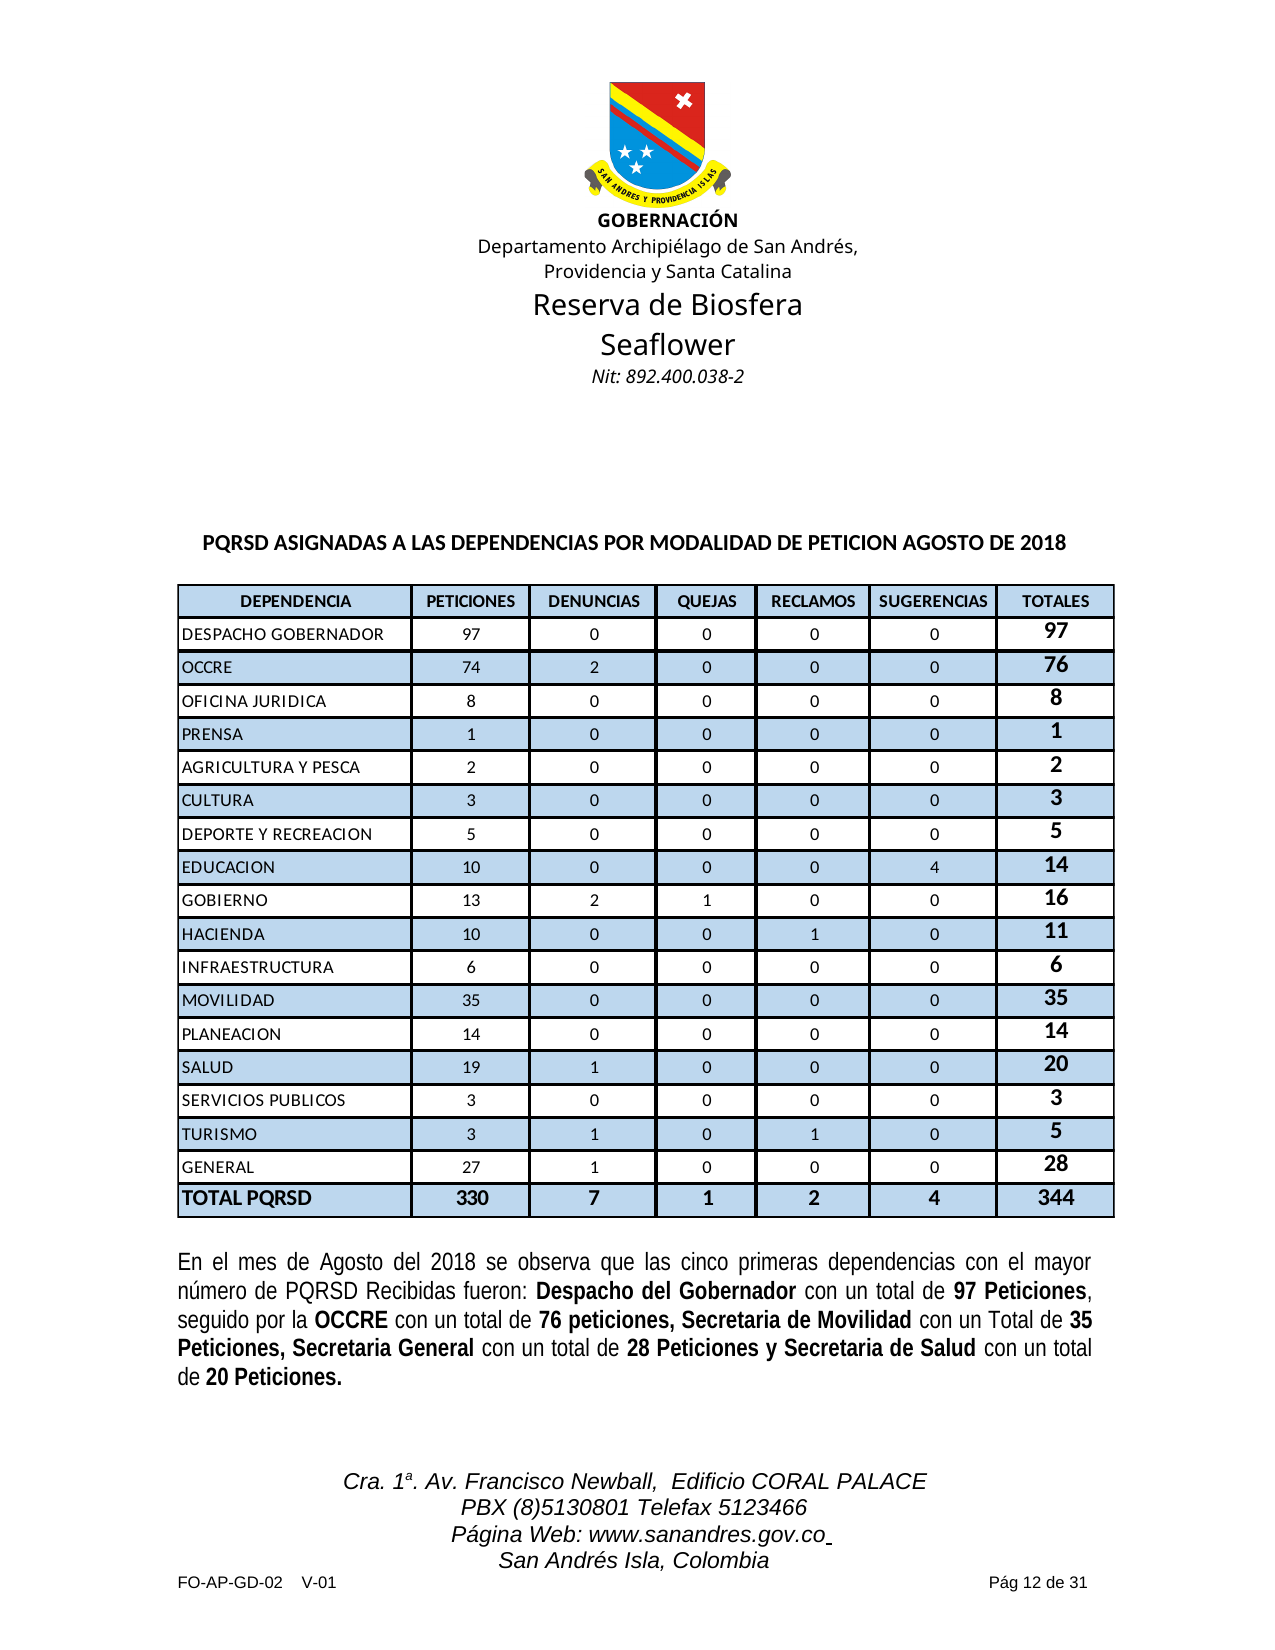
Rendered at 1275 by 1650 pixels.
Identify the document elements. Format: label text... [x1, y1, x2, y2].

picture [584, 82, 731, 208]
text PQRSD ASIGNADAS A LAS DEPENDENCIAS POR MODALIDAD DE PETICION AGOSTO DE 2018 [177, 528, 1092, 556]
text En el mes de Agosto del 2018 se observa que las cinco primeras dependencias con el mayor número de PQRSD Recibidas fueron: Despacho del Gobernador con un total de 97 Peticiones, seguido por la OCCRE con un total de 76 peticiones, Secretaria de Movilidad con un Total de 35 Peticiones, Secretaria General con un total de 28 Peticiones y Secretaria de Salud con un total de 20 Peticiones. [177, 1247, 1092, 1391]
